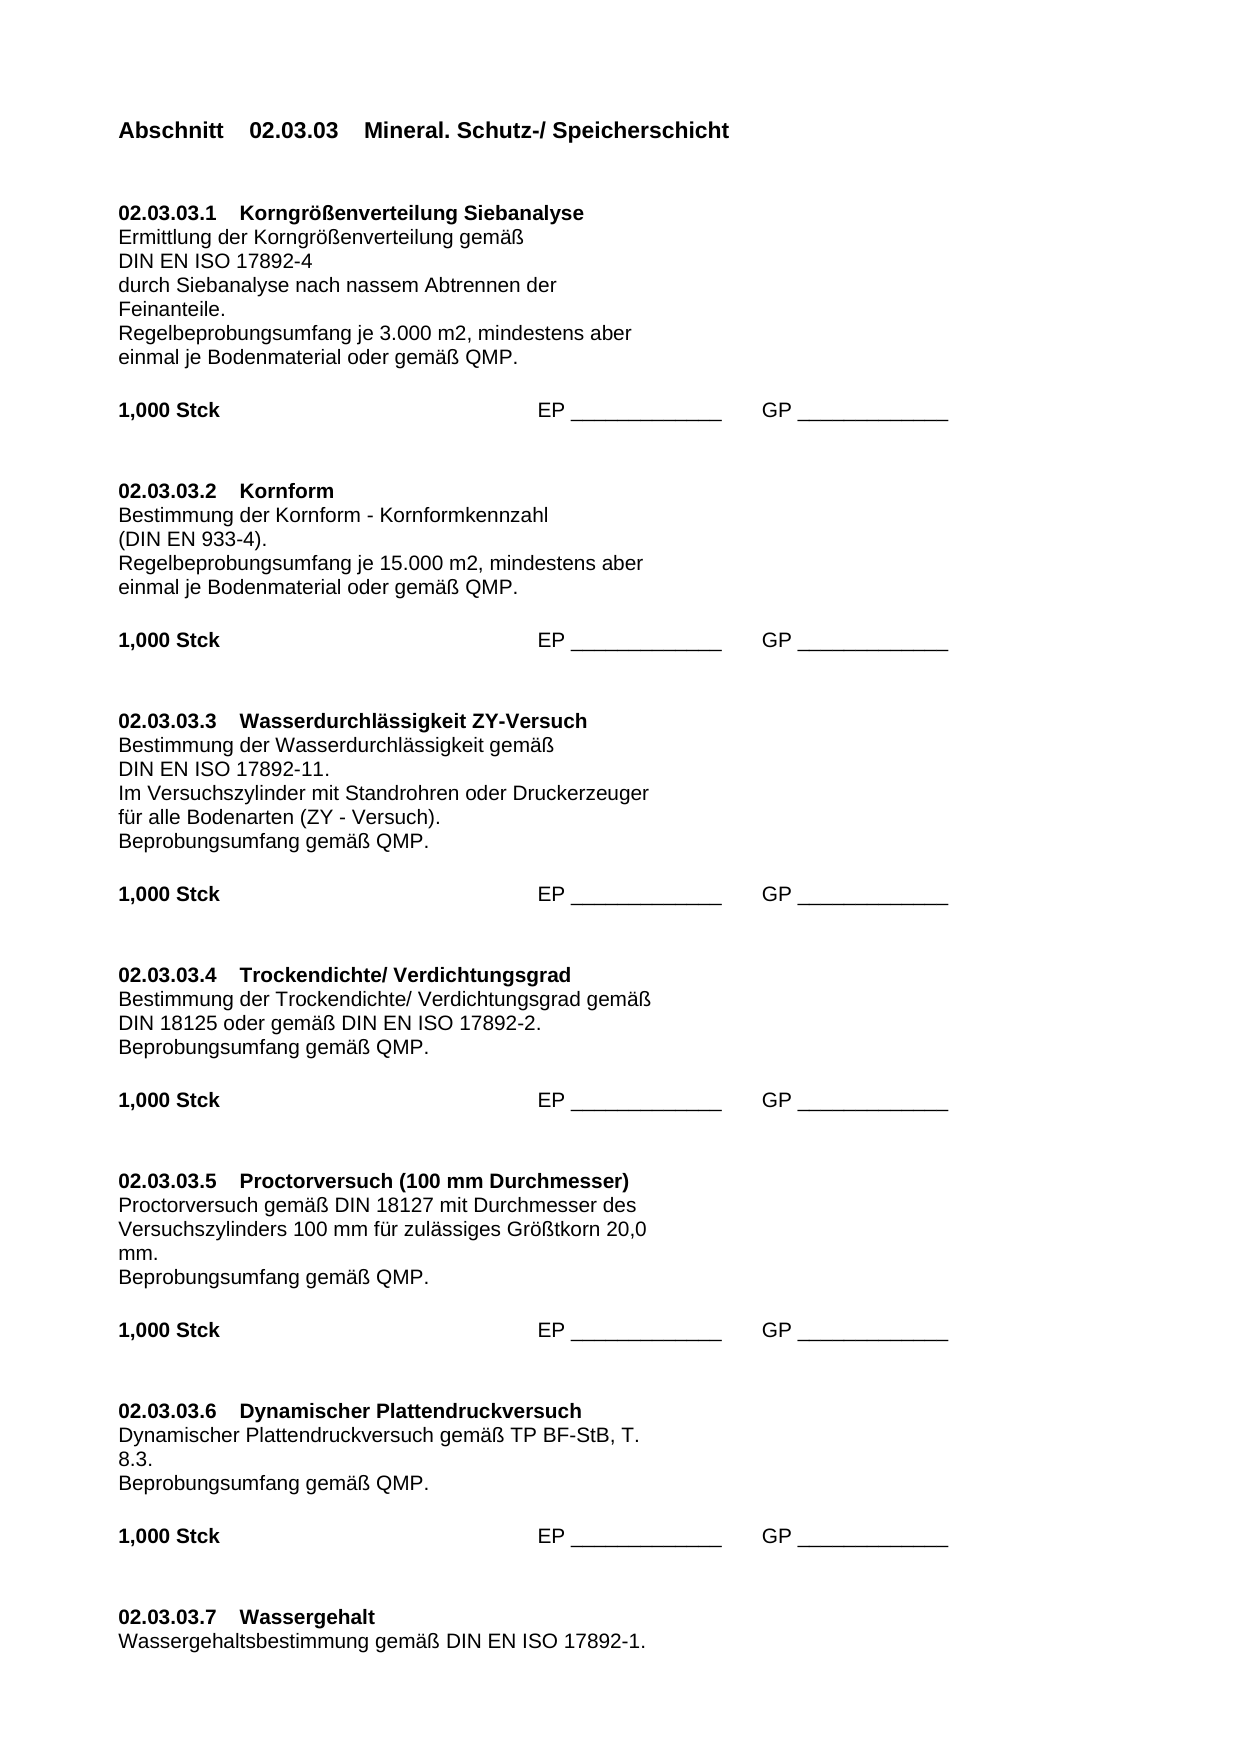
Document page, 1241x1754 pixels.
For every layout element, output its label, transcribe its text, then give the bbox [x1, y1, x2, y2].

text (DIN EN 933-4). [118, 527, 957, 551]
text 02.03.03.1 Korngrößenverteilung Siebanalyse [118, 201, 957, 225]
text Bestimmung der Wasserdurchlässigkeit gemäß [118, 733, 957, 757]
text DIN EN ISO 17892-11. [118, 757, 957, 781]
text Ermittlung der Korngrößenverteilung gemäß [118, 225, 957, 249]
text Regelbeprobungsumfang je 3.000 m2, mindestens aber [118, 321, 957, 345]
text Beprobungsumfang gemäß QMP. [118, 1265, 957, 1289]
text Bestimmung der Trockendichte/ Verdichtungsgrad gemäß [118, 987, 957, 1011]
text 02.03.03.6 Dynamischer Plattendruckversuch [118, 1399, 957, 1423]
text 1,000 Stck EP _____________ GP _____________ [118, 882, 957, 906]
text einmal je Bodenmaterial oder gemäß QMP. [118, 575, 957, 599]
text 1,000 Stck EP _____________ GP _____________ [118, 398, 957, 422]
text für alle Bodenarten (ZY - Versuch). [118, 805, 957, 829]
text Feinanteile. [118, 297, 957, 321]
text 02.03.03.2 Kornform [118, 479, 957, 503]
text 1,000 Stck EP _____________ GP _____________ [118, 1318, 957, 1342]
text durch Siebanalyse nach nassem Abtrennen der [118, 273, 957, 297]
text Regelbeprobungsumfang je 15.000 m2, mindestens aber [118, 551, 957, 575]
text DIN 18125 oder gemäß DIN EN ISO 17892-2. [118, 1011, 957, 1035]
text einmal je Bodenmaterial oder gemäß QMP. [118, 345, 957, 369]
text Beprobungsumfang gemäß QMP. [118, 1471, 957, 1495]
text Wassergehaltsbestimmung gemäß DIN EN ISO 17892-1. [118, 1629, 957, 1653]
text 02.03.03.7 Wassergehalt [118, 1605, 957, 1629]
text 1,000 Stck EP _____________ GP _____________ [118, 1088, 957, 1112]
text Beprobungsumfang gemäß QMP. [118, 829, 957, 853]
text Abschnitt 02.03.03 Mineral. Schutz-/ Speicherschicht [118, 117, 957, 144]
text mm. [118, 1241, 957, 1265]
text 02.03.03.5 Proctorversuch (100 mm Durchmesser) [118, 1169, 957, 1193]
text Dynamischer Plattendruckversuch gemäß TP BF-StB, T. [118, 1423, 957, 1447]
text Bestimmung der Kornform - Kornformkennzahl [118, 503, 957, 527]
text Beprobungsumfang gemäß QMP. [118, 1035, 957, 1059]
text 02.03.03.3 Wasserdurchlässigkeit ZY-Versuch [118, 709, 957, 733]
text Im Versuchszylinder mit Standrohren oder Druckerzeuger [118, 781, 957, 805]
text DIN EN ISO 17892-4 [118, 249, 957, 273]
text 1,000 Stck EP _____________ GP _____________ [118, 628, 957, 652]
text Proctorversuch gemäß DIN 18127 mit Durchmesser des [118, 1193, 957, 1217]
text 02.03.03.4 Trockendichte/ Verdichtungsgrad [118, 963, 957, 987]
text 8.3. [118, 1447, 957, 1471]
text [118, 1524, 957, 1548]
text Versuchszylinders 100 mm für zulässiges Größtkorn 20,0 [118, 1217, 957, 1241]
